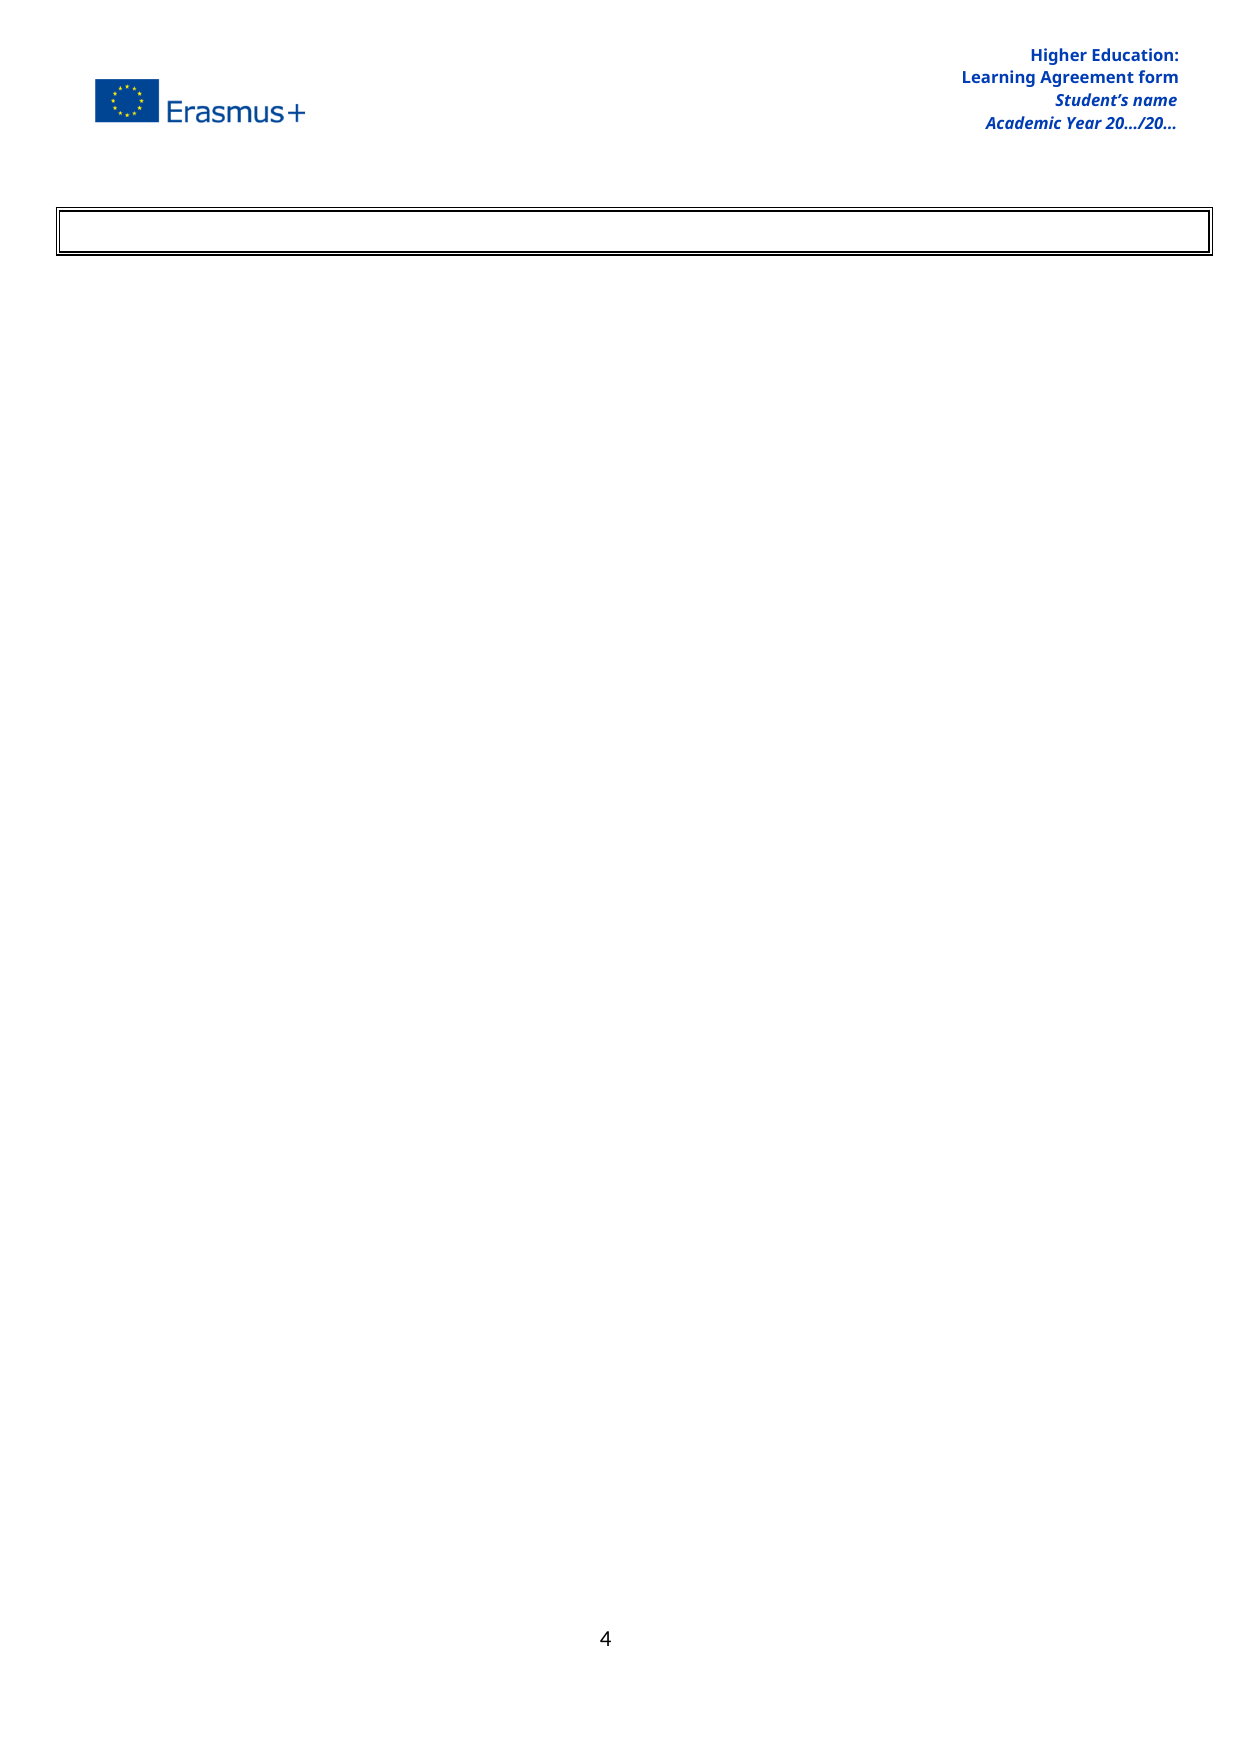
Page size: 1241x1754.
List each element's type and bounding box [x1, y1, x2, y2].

table_cell [60, 212, 1208, 251]
picture [95, 79, 306, 123]
